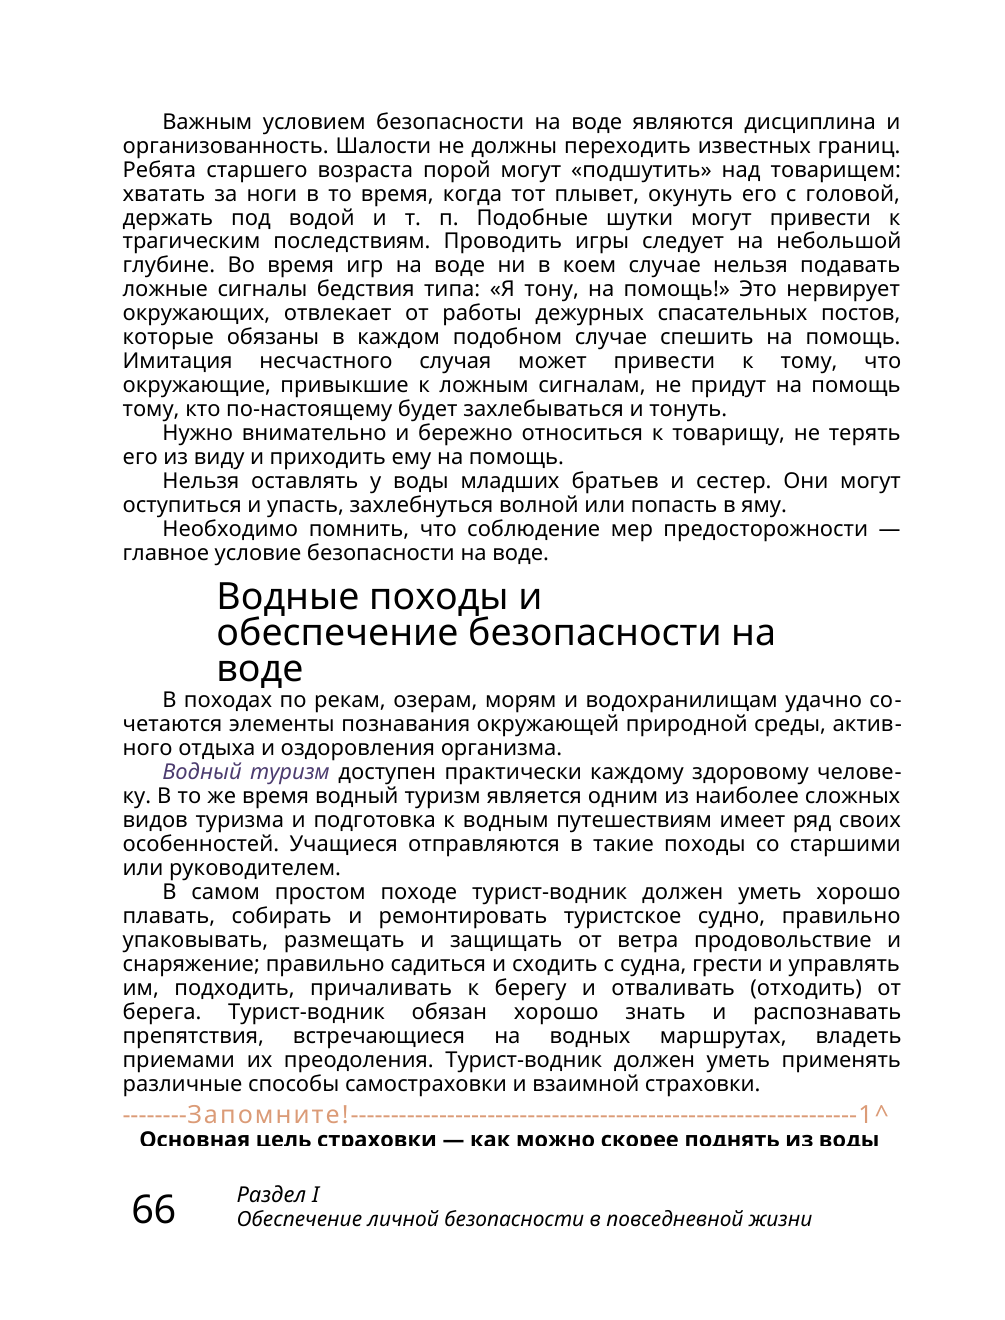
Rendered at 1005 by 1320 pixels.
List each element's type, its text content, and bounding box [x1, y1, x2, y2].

text Важным условием безопасности на воде являются дисциплина и организованность. Шалости не должны переходить известных границ. Ребята старшего возраста порой могут «подшутить» над товарищем: хватать за ноги в то время, когда тот плывет, окунуть его с головой, держать под водой и т. п. Подобные шутки могут привести к трагическим последствиям. Проводить игры следует на небольшой глубине. Во время игр на воде ни в коем случае нельзя подавать ложные сигналы бедствия типа: «Я тону, на помощь!» Это нервирует окружающих, отвлекает от работы дежурных спасательных постов, которые обязаны в каждом подобном случае спешить на помощь. Имитация несчастного случая может привести к тому, что окружающие, привыкшие к ложным сигналам, не придут на помощь тому, кто по-настоящему будет захлебываться и тонуть. [122, 110, 901, 421]
text Обеспечение личной безопасности в повседневной жизни [236, 1208, 832, 1231]
text Раздел I [236, 1183, 832, 1208]
text Запомните! 1^ [122, 1105, 901, 1128]
text Водные походы и обеспечение безопасности на воде [216, 581, 785, 689]
text Основная цель страховки — как можно скорее поднять из воды на берег или на страхующее судно пострадавший эки- : паж и вытащить аварийное судно. [139, 1128, 901, 1145]
text 66 [131, 1187, 176, 1232]
text В походах по рекам, озерам, морям и водохранилищам удачно сочетаются элементы познавания окружающей природной среды, активного отдыха и оздоровления организма. [122, 689, 901, 761]
text Нельзя оставлять у воды младших братьев и сестер. Они могут оступиться и упасть, захлебнуться волной или попасть в яму. [122, 469, 901, 517]
text Необходимо помнить, что соблюдение мер предосторожности — главное условие безопасности на воде. [122, 517, 901, 565]
text В самом простом походе турист-водник должен уметь хорошо плавать, собирать и ремонтировать туристское судно, правильно упаковывать, размещать и защищать от ветра продовольствие и снаряжение; правильно садиться и сходить с судна, грести и управлять им, подходить, причаливать к берегу и отваливать (отходить) от берега. Турист-водник обязан хорошо знать и распознавать препятствия, встречающиеся на водных маршрутах, владеть приемами их преодоления. Турист-водник должен уметь применять различные способы самостраховки и взаимной страховки. [122, 880, 901, 1096]
text Нужно внимательно и бережно относиться к товарищу, не терять его из виду и приходить ему на помощь. [122, 421, 901, 469]
text Водный туризм доступен практически каждому здоровому человеку. В то же время водный туризм является одним из наиболее сложных видов туризма и подготовка к водным путешествиям имеет ряд своих особенностей. Учащиеся отправляются в такие походы со старшими или руководителем. [122, 761, 901, 880]
